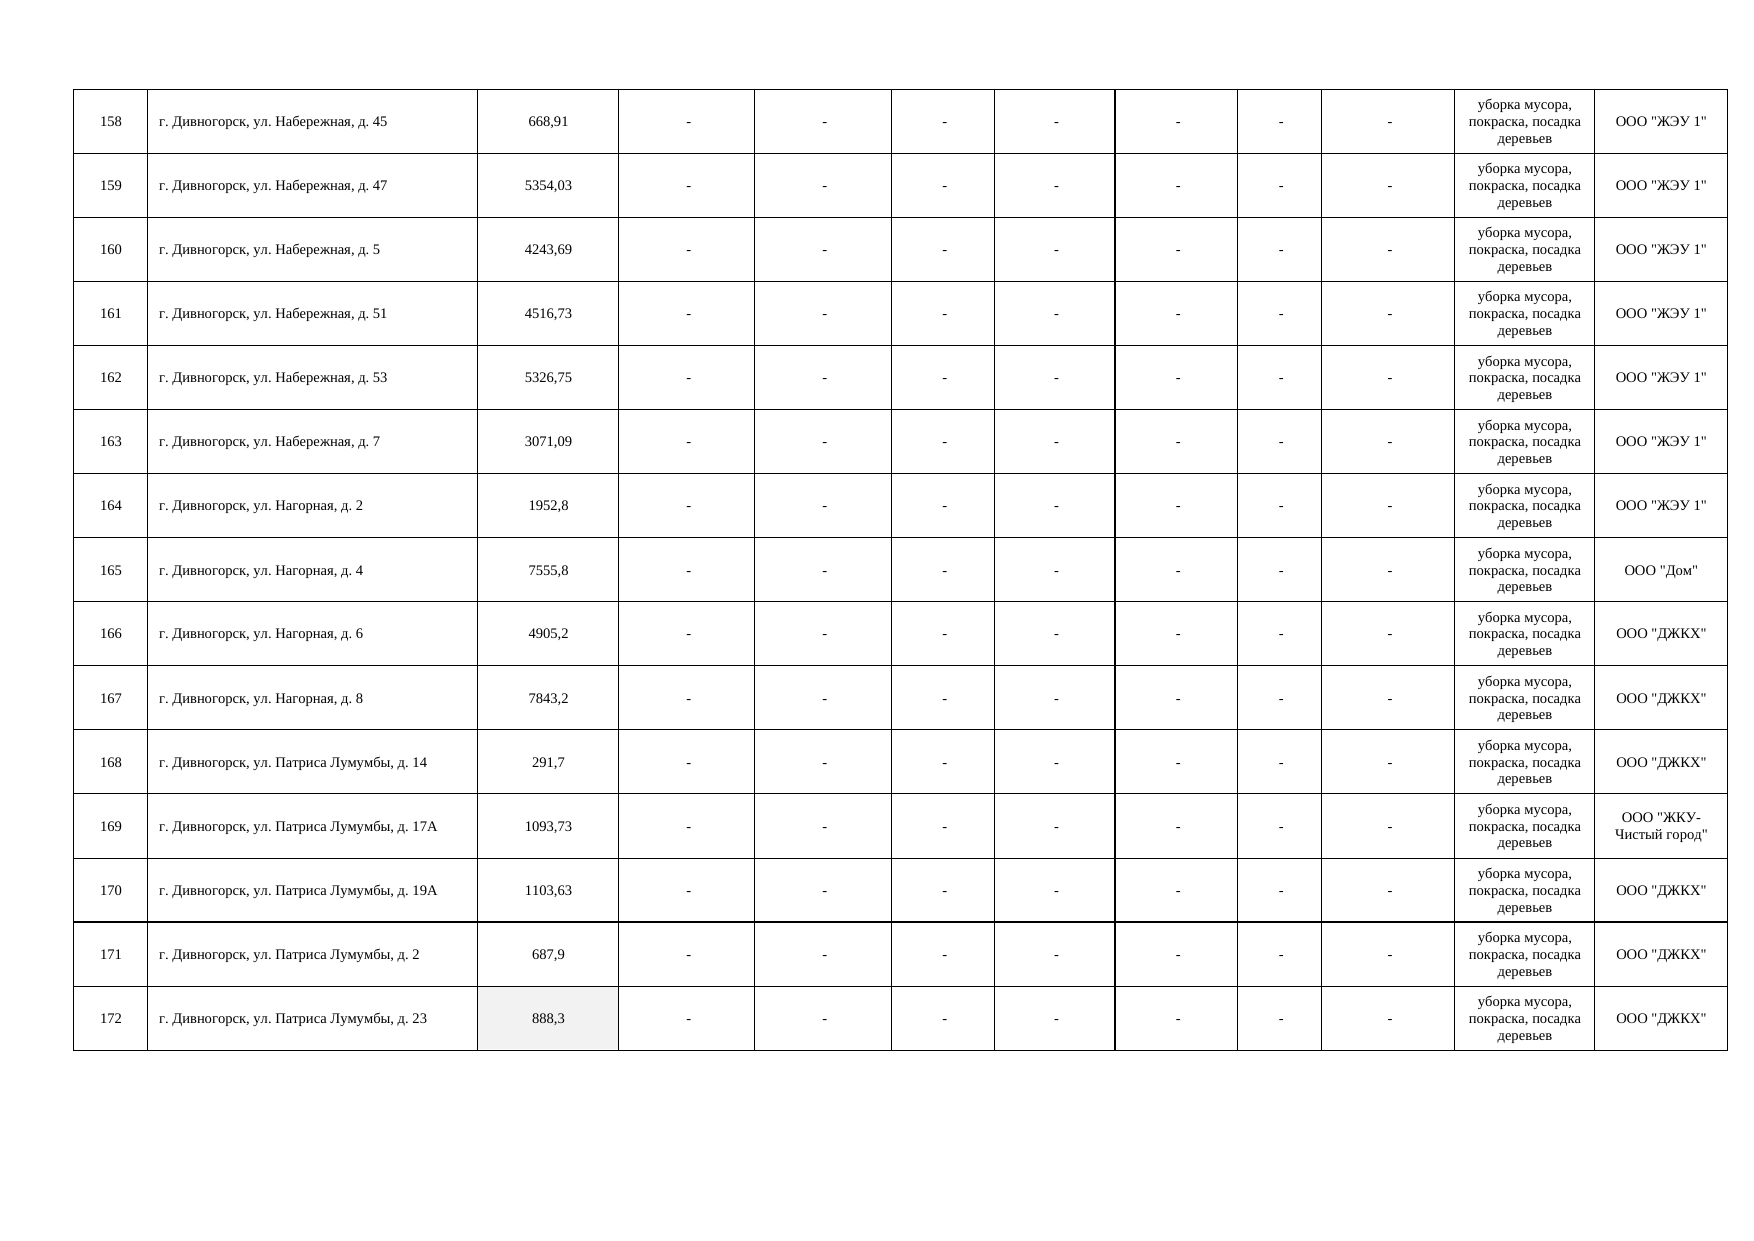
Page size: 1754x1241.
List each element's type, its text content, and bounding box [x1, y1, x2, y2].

table_cell 4905,2 [478, 602, 618, 665]
table_cell 668,91 [478, 90, 618, 153]
table_cell 3071,09 [478, 410, 618, 473]
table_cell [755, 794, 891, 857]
table_cell - [1116, 282, 1237, 345]
table_cell - [1116, 410, 1237, 473]
table_cell 160 [74, 218, 147, 281]
table_cell ООО "ДЖКХ" [1595, 730, 1727, 793]
table_cell - [995, 666, 1114, 729]
table_cell - [755, 602, 891, 665]
table_cell - [755, 154, 891, 217]
table_cell 1093,73 [478, 794, 618, 857]
table_cell - [619, 538, 754, 601]
table_cell уборка мусора, покраска, посадка деревьев [1455, 538, 1594, 601]
table_cell - [1322, 666, 1454, 729]
table_cell 161 [74, 282, 147, 345]
table_cell 169 [74, 794, 147, 857]
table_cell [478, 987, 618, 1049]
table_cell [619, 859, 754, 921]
table_cell - [1238, 346, 1321, 409]
table_cell 4243,69 [478, 218, 618, 281]
table_cell ООО "ЖЭУ 1" [1595, 154, 1727, 217]
table_cell ООО "ЖЭУ 1" [1595, 474, 1727, 537]
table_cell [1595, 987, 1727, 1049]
table_cell - [1322, 410, 1454, 473]
table_cell 159 [74, 154, 147, 217]
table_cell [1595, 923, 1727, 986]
table_cell - [755, 410, 891, 473]
table_cell уборка мусора, покраска, посадка деревьев [1455, 410, 1594, 473]
table_cell - [1238, 474, 1321, 537]
table_cell - [1116, 602, 1237, 665]
table_cell - [892, 602, 994, 665]
table_cell - [1238, 602, 1321, 665]
table_cell - [619, 474, 754, 537]
table_cell г. Дивногорск, ул. Нагорная, д. 8 [148, 666, 477, 729]
table_cell 168 [74, 730, 147, 793]
table_cell уборка мусора, покраска, посадка деревьев [1455, 346, 1594, 409]
table_cell - [892, 90, 994, 153]
table_cell ООО "ДЖКХ" [1595, 602, 1727, 665]
table_cell - [1322, 154, 1454, 217]
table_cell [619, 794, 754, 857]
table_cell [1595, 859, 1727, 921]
table_cell - [619, 666, 754, 729]
table_cell ООО "ЖЭУ 1" [1595, 282, 1727, 345]
table_cell - [755, 730, 891, 793]
table_cell - [619, 282, 754, 345]
table_cell - [1116, 666, 1237, 729]
table_cell - [1238, 666, 1321, 729]
table_cell - [755, 666, 891, 729]
table_cell - [1238, 730, 1321, 793]
table_cell - [995, 346, 1114, 409]
table_cell - [1322, 282, 1454, 345]
table_cell - [892, 730, 994, 793]
table_cell - [995, 90, 1114, 153]
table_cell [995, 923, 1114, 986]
table_cell - [995, 538, 1114, 601]
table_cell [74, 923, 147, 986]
table_cell 165 [74, 538, 147, 601]
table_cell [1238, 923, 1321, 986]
table_cell - [1116, 730, 1237, 793]
table_cell г. Дивногорск, ул. Нагорная, д. 2 [148, 474, 477, 537]
table_cell - [1238, 538, 1321, 601]
table_cell - [892, 474, 994, 537]
table_cell г. Дивногорск, ул. Патриса Лумумбы, д. 17А [148, 794, 477, 857]
table_cell ООО "ЖЭУ 1" [1595, 346, 1727, 409]
table_cell г. Дивногорск, ул. Набережная, д. 51 [148, 282, 477, 345]
table_cell - [1238, 90, 1321, 153]
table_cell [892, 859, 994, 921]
table_cell - [995, 602, 1114, 665]
table_cell - [1322, 90, 1454, 153]
table_cell ООО "Дом" [1595, 538, 1727, 601]
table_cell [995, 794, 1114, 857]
table_cell - [1116, 90, 1237, 153]
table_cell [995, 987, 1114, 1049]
table_cell - [755, 474, 891, 537]
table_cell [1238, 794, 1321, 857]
table_cell - [619, 602, 754, 665]
table_cell - [892, 666, 994, 729]
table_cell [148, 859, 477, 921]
table_cell - [892, 282, 994, 345]
table_cell - [755, 90, 891, 153]
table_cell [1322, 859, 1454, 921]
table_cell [1455, 154, 1594, 217]
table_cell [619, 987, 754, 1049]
table_cell - [1238, 410, 1321, 473]
table_cell - [1322, 346, 1454, 409]
table_cell 5354,03 [478, 154, 618, 217]
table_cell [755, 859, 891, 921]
table_cell - [619, 730, 754, 793]
table_cell - [1116, 154, 1237, 217]
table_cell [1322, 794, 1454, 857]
table_cell г. Дивногорск, ул. Набережная, д. 5 [148, 218, 477, 281]
table_cell уборка мусора, покраска, посадка деревьев [1455, 218, 1594, 281]
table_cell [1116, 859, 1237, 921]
table_cell 167 [74, 666, 147, 729]
table_cell - [995, 282, 1114, 345]
table_cell - [892, 218, 994, 281]
table_cell 5326,75 [478, 346, 618, 409]
table_cell 291,7 [478, 730, 618, 793]
table_cell - [619, 90, 754, 153]
table_cell уборка мусора, покраска, посадка деревьев [1455, 474, 1594, 537]
table_cell уборка мусора, покраска, посадка деревьев [1455, 666, 1594, 729]
table_cell - [1322, 602, 1454, 665]
table_cell г. Дивногорск, ул. Набережная, д. 7 [148, 410, 477, 473]
table_cell - [619, 410, 754, 473]
table_cell 166 [74, 602, 147, 665]
table_cell - [1322, 730, 1454, 793]
table_cell - [1116, 218, 1237, 281]
table_cell г. Дивногорск, ул. Нагорная, д. 4 [148, 538, 477, 601]
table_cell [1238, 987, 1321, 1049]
table_cell 162 [74, 346, 147, 409]
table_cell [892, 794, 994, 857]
table_cell - [755, 346, 891, 409]
table_cell - [755, 282, 891, 345]
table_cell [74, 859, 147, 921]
table_cell - [892, 154, 994, 217]
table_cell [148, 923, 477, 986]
table_cell 163 [74, 410, 147, 473]
table_cell г. Дивногорск, ул. Нагорная, д. 6 [148, 602, 477, 665]
table_cell - [1238, 218, 1321, 281]
table_cell - [1116, 346, 1237, 409]
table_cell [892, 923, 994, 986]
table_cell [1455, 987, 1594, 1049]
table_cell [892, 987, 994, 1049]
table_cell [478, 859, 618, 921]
table_cell - [1238, 154, 1321, 217]
table_cell 1952,8 [478, 474, 618, 537]
table_cell - [1322, 538, 1454, 601]
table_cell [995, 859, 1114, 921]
table_cell 7555,8 [478, 538, 618, 601]
table_cell 164 [74, 474, 147, 537]
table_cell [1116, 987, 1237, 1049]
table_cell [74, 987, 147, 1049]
table_cell уборка мусора, покраска, посадка деревьев [1455, 730, 1594, 793]
table_cell ООО "ДЖКХ" [1595, 666, 1727, 729]
table_cell - [1238, 282, 1321, 345]
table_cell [1455, 90, 1594, 153]
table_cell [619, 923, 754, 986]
table_cell - [1322, 474, 1454, 537]
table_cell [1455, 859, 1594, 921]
table_cell - [995, 218, 1114, 281]
table_cell уборка мусора, покраска, посадка деревьев [1455, 282, 1594, 345]
table_cell - [1116, 538, 1237, 601]
table_cell ООО "ЖЭУ 1" [1595, 410, 1727, 473]
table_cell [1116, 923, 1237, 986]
table_cell - [995, 474, 1114, 537]
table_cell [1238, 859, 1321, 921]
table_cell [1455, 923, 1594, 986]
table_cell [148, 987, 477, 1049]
table_cell - [1116, 474, 1237, 537]
table_cell - [892, 410, 994, 473]
table_cell - [995, 154, 1114, 217]
table_cell - [892, 346, 994, 409]
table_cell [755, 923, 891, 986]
table_cell - [755, 538, 891, 601]
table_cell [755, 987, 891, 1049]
table_cell - [995, 730, 1114, 793]
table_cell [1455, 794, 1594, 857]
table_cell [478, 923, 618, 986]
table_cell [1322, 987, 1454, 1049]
table_cell - [1322, 218, 1454, 281]
table_cell - [892, 538, 994, 601]
table_cell г. Дивногорск, ул. Набережная, д. 53 [148, 346, 477, 409]
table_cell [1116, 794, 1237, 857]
table_cell - [995, 410, 1114, 473]
table_cell 7843,2 [478, 666, 618, 729]
table_cell - [619, 346, 754, 409]
table_cell ООО "ЖЭУ 1" [1595, 218, 1727, 281]
table_cell - [619, 154, 754, 217]
table_cell уборка мусора, покраска, посадка деревьев [1455, 602, 1594, 665]
table_cell 158 [74, 90, 147, 153]
table_cell г. Дивногорск, ул. Набережная, д. 45 [148, 90, 477, 153]
table_cell г. Дивногорск, ул. Патриса Лумумбы, д. 14 [148, 730, 477, 793]
table_cell - [755, 218, 891, 281]
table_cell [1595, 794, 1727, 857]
table_cell ООО "ЖЭУ 1" [1595, 90, 1727, 153]
table_cell г. Дивногорск, ул. Набережная, д. 47 [148, 154, 477, 217]
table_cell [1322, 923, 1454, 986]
table_cell - [619, 218, 754, 281]
table_cell 4516,73 [478, 282, 618, 345]
